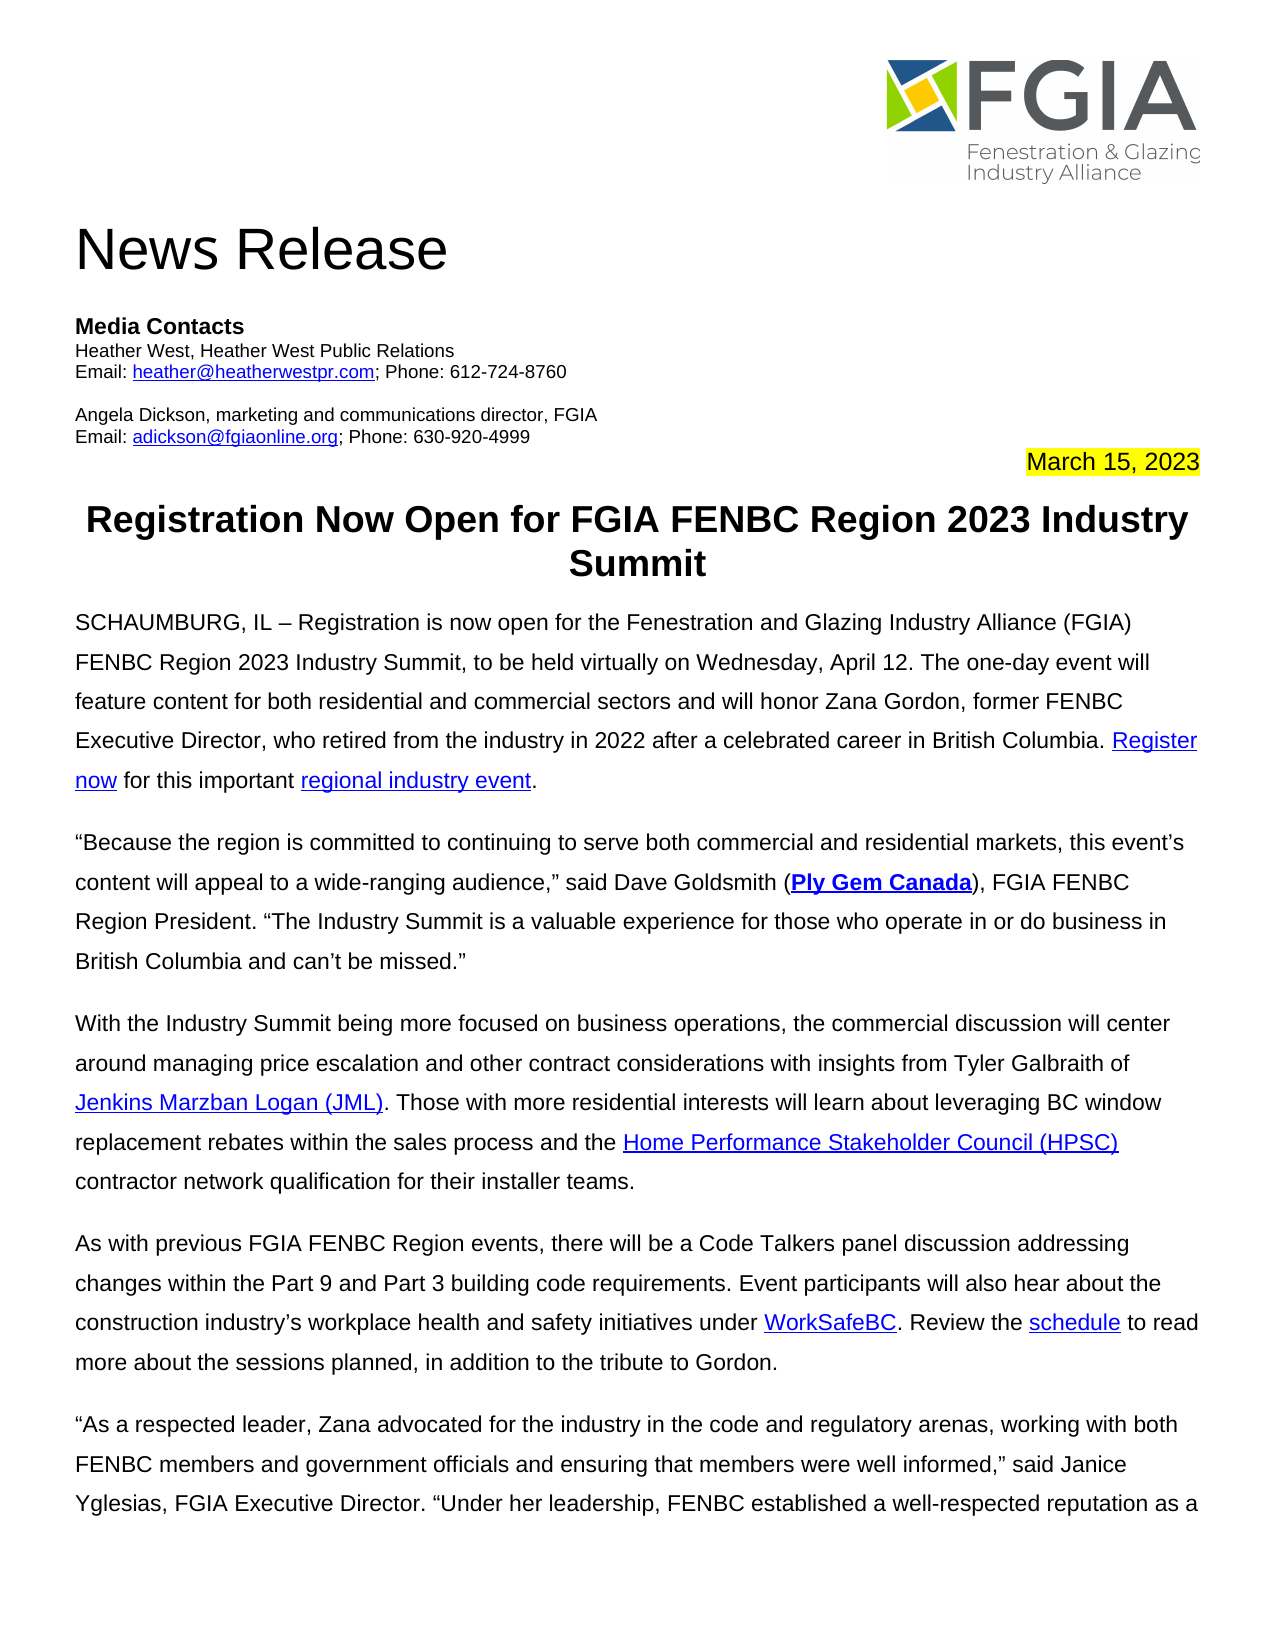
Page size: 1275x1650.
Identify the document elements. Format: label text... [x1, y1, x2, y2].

text Email: adickson@fgiaonline.org; Phone: 630-920-4999 [75, 426, 1200, 447]
text Heather West, Heather West Public Relations [75, 339, 1200, 361]
text With the Industry Summit being more focused on business operations, the commercial discussion will center around managing price escalation and other contract considerations with insights from Tyler Galbraith of Jenkins Marzban Logan (JML). Those with more residential interests will learn about leveraging BC window replacement rebates within the sales process and the Home Performance Stakeholder Council (HPSC) contractor network qualification for their installer teams. [75, 1010, 1200, 1194]
text News Release [75, 207, 1200, 287]
text As with previous FGIA FENBC Region events, there will be a Code Talkers panel discussion addressing changes within the Part 9 and Part 3 building code requirements. Event participants will also hear about the construction industry’s workplace health and safety initiatives under WorkSafeBC. Review the schedule to read more about the sessions planned, in addition to the tribute to Gordon. [75, 1230, 1200, 1375]
text SCHAUMBURG, IL – Registration is now open for the Fenestration and Glazing Industry Alliance (FGIA) FENBC Region 2023 Industry Summit, to be held virtually on Wednesday, April 12. The one-day event will feature content for both residential and commercial sectors and will honor Zana Gordon, former FENBC Executive Director, who retired from the industry in 2022 after a celebrated career in British Columbia. Register now for this important regional industry event. [75, 609, 1200, 793]
text Angela Dickson, marketing and communications director, FGIA [75, 404, 1200, 426]
picture [886, 60, 1200, 184]
title Registration Now Open for FGIA FENBC Region 2023 Industry Summit [75, 498, 1200, 584]
title March 15, 2023 [75, 447, 1200, 476]
text “Because the region is committed to continuing to serve both commercial and residential markets, this event’s content will appeal to a wide-ranging audience,” said Dave Goldsmith (Ply Gem Canada), FGIA FENBC Region President. “The Industry Summit is a valuable experience for those who operate in or do business in British Columbia and can’t be missed.” [75, 829, 1200, 974]
text Media Contacts [75, 287, 1200, 339]
text Email: heather@heatherwestpr.com; Phone: 612-724-8760 [75, 361, 1200, 383]
